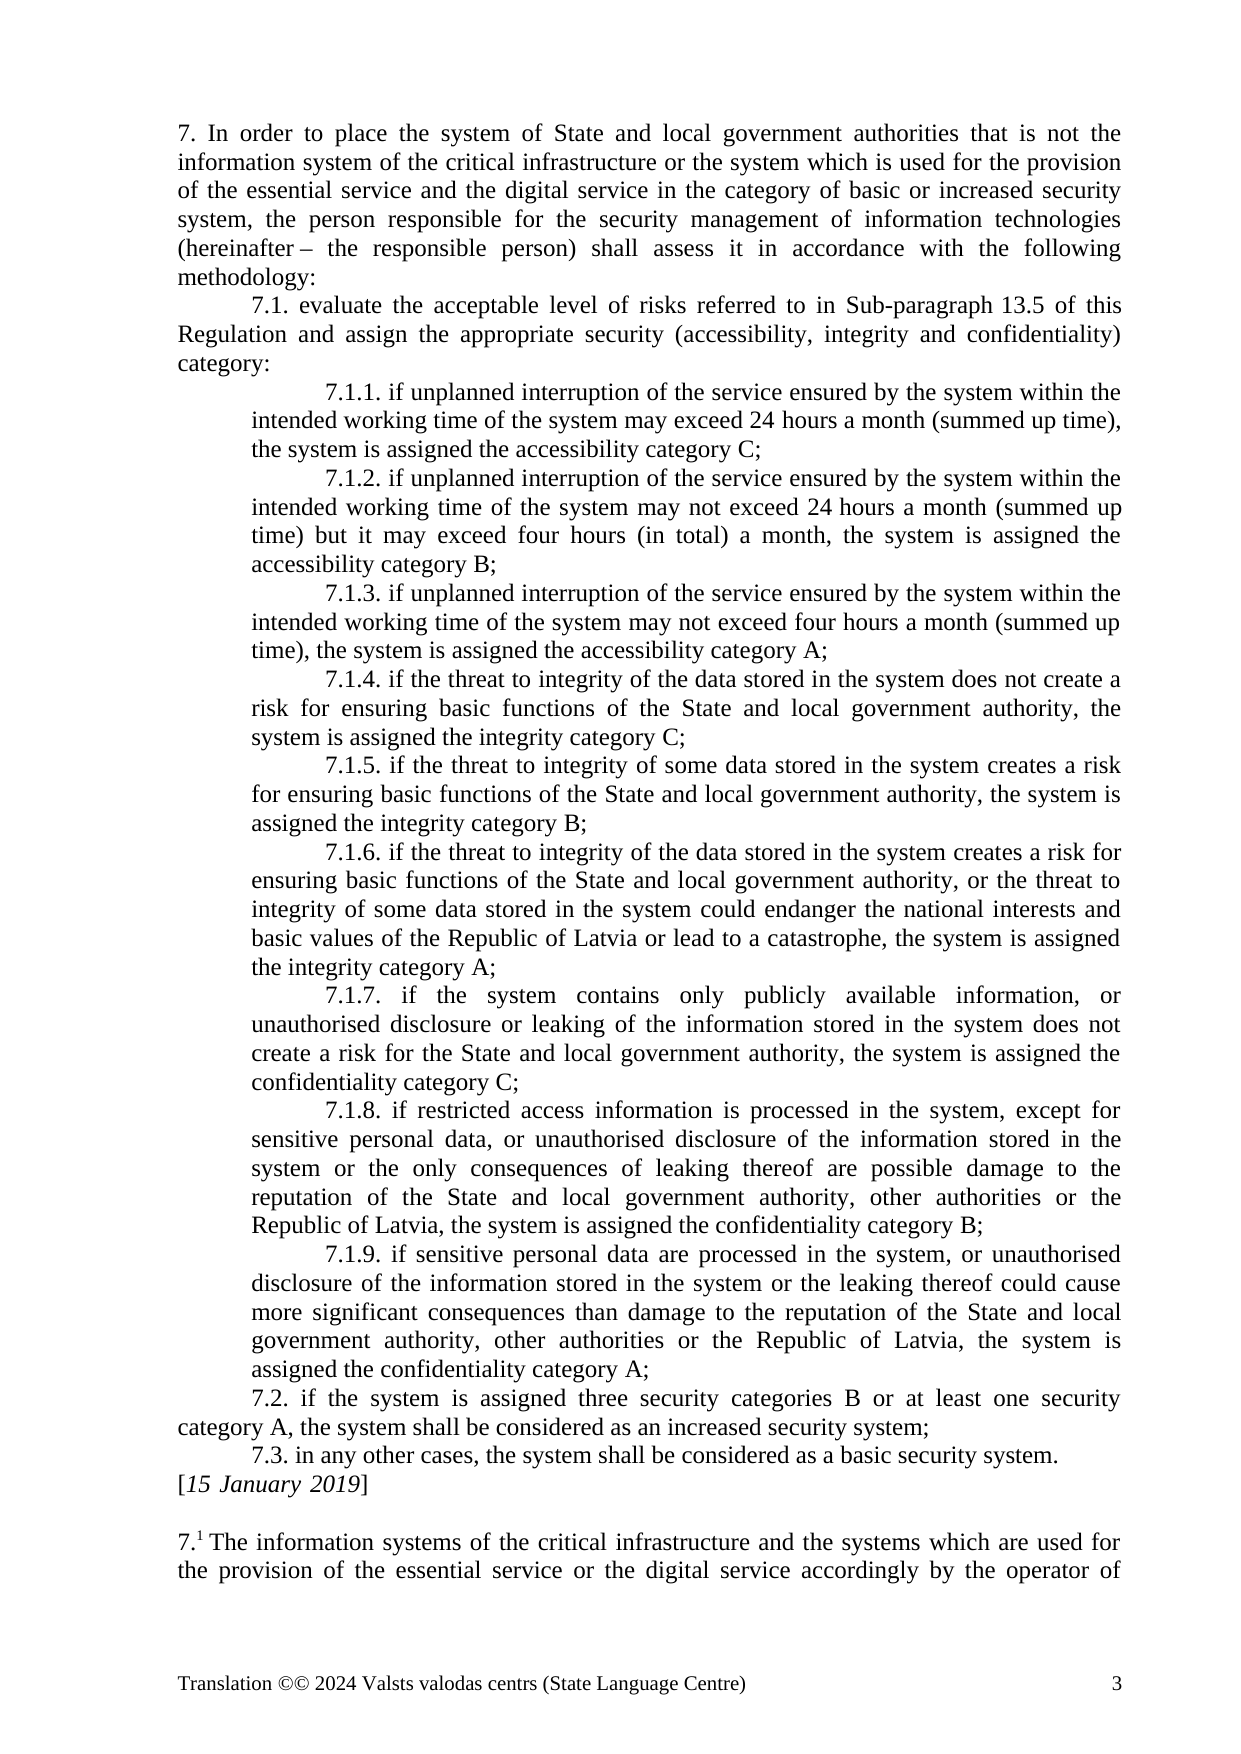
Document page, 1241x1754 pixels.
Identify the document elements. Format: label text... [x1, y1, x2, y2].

text 7.1.8. if restricted access information is processed in the system, except for sensitive personal data, or unauthorised disclosure of the information stored in the system or the only consequences of leaking thereof are possible damage to the reputation of the State and local government authority, other authorities or the Republic of Latvia, the system is assigned the confidentiality category B; [251, 1096, 1122, 1239]
text 7.1.6. if the threat to integrity of the data stored in the system creates a risk for ensuring basic functions of the State and local government authority, or the threat to integrity of some data stored in the system could endanger the national interests and basic values of the Republic of Latvia or lead to a catastrophe, the system is assigned the integrity category A; [251, 837, 1122, 981]
text 7.2. if the system is assigned three security categories B or at least one security category A, the system shall be considered as an increased security system; [177, 1383, 1122, 1441]
text 7.1.3. if unplanned interruption of the service ensured by the system within the intended working time of the system may not exceed four hours a month (summed up time), the system is assigned the accessibility category A; [251, 578, 1122, 664]
text 7.1.7. if the system contains only publicly available information, or unauthorised disclosure or leaking of the information stored in the system does not create a risk for the State and local government authority, the system is assigned the confidentiality category C; [251, 981, 1122, 1096]
text 7.1. evaluate the acceptable level of risks referred to in Sub-paragraph 13.5 of this Regulation and assign the appropriate security (accessibility, integrity and confidentiality) category: [177, 291, 1122, 377]
text 7. In order to place the system of State and local government authorities that is not the information system of the critical infrastructure or the system which is used for the provision of the essential service and the digital service in the category of basic or increased security system, the person responsible for the security management of information technologies (hereinafter – the responsible person) shall assess it in accordance with the following methodology: [177, 118, 1122, 291]
text 7.3. in any other cases, the system shall be considered as a basic security system. [177, 1441, 1122, 1469]
text [15 January 2019] [177, 1469, 1122, 1498]
text 7.1.4. if the threat to integrity of the data stored in the system does not create a risk for ensuring basic functions of the State and local government authority, the system is assigned the integrity category C; [251, 664, 1122, 751]
text 7.1.1. if unplanned interruption of the service ensured by the system within the intended working time of the system may exceed 24 hours a month (summed up time), the system is assigned the accessibility category C; [251, 377, 1122, 463]
text 7.1.5. if the threat to integrity of some data stored in the system creates a risk for ensuring basic functions of the State and local government authority, the system is assigned the integrity category B; [251, 751, 1122, 837]
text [177, 1527, 1122, 1584]
text 7.1.9. if sensitive personal data are processed in the system, or unauthorised disclosure of the information stored in the system or the leaking thereof could cause more significant consequences than damage to the reputation of the State and local government authority, other authorities or the Republic of Latvia, the system is assigned the confidentiality category A; [251, 1239, 1122, 1383]
text 7.1.2. if unplanned interruption of the service ensured by the system within the intended working time of the system may not exceed 24 hours a month (summed up time) but it may exceed four hours (in total) a month, the system is assigned the accessibility category B; [251, 463, 1122, 578]
